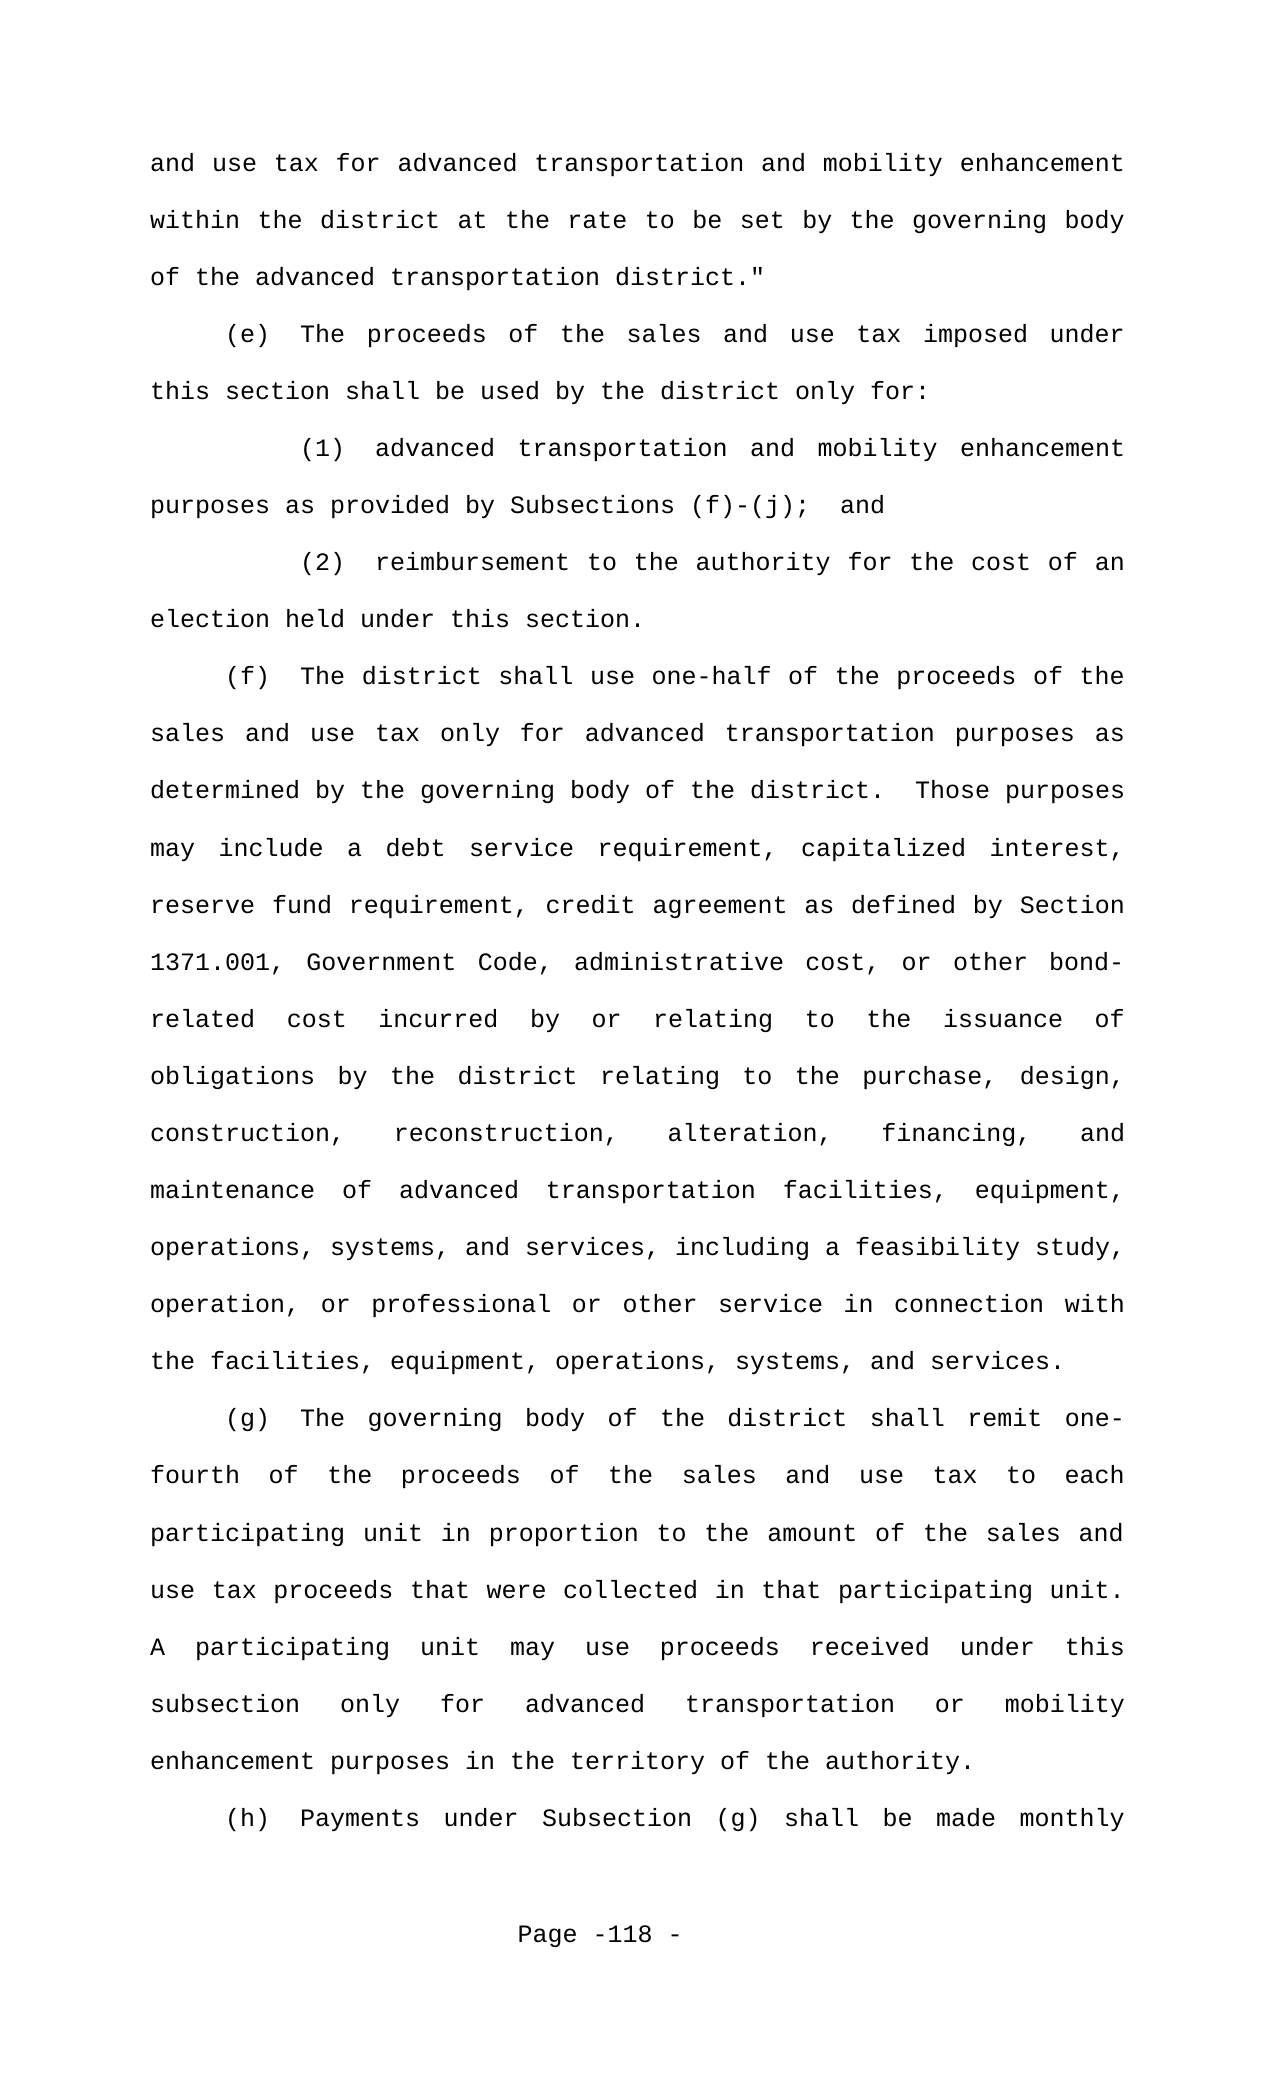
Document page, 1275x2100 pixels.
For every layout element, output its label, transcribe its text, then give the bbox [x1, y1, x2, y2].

text (f) The district shall use one-half of the proceeds of the sales and use tax only for advanced transportation purposes as determined by the governing body of the district. Those purposes may include a debt service requirement, capitalized interest, reserve fund requirement, credit agreement as defined by Section 1371.001, Government Code, administrative cost, or other bond-related cost incurred by or relating to the issuance of obligations by the district relating to the purchase, design, construction, reconstruction, alteration, financing, and maintenance of advanced transportation facilities, equipment, operations, systems, and services, including a feasibility study, operation, or professional or other service in connection with the facilities, equipment, operations, systems, and services. [150, 664, 1125, 1377]
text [150, 1805, 1125, 1834]
text (g) The governing body of the district shall remit one-fourth of the proceeds of the sales and use tax to each participating unit in proportion to the amount of the sales and use tax proceeds that were collected in that participating unit. A participating unit may use proceeds received under this subsection only for advanced transportation or mobility enhancement purposes in the territory of the authority. [150, 1406, 1125, 1777]
text (1) advanced transportation and mobility enhancement purposes as provided by Subsections (f)-(j); and [150, 435, 1125, 521]
text (2) reimbursement to the authority for the cost of an election held under this section. [150, 549, 1125, 635]
text (e) The proceeds of the sales and use tax imposed under this section shall be used by the district only for: [150, 321, 1125, 407]
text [150, 150, 1125, 293]
